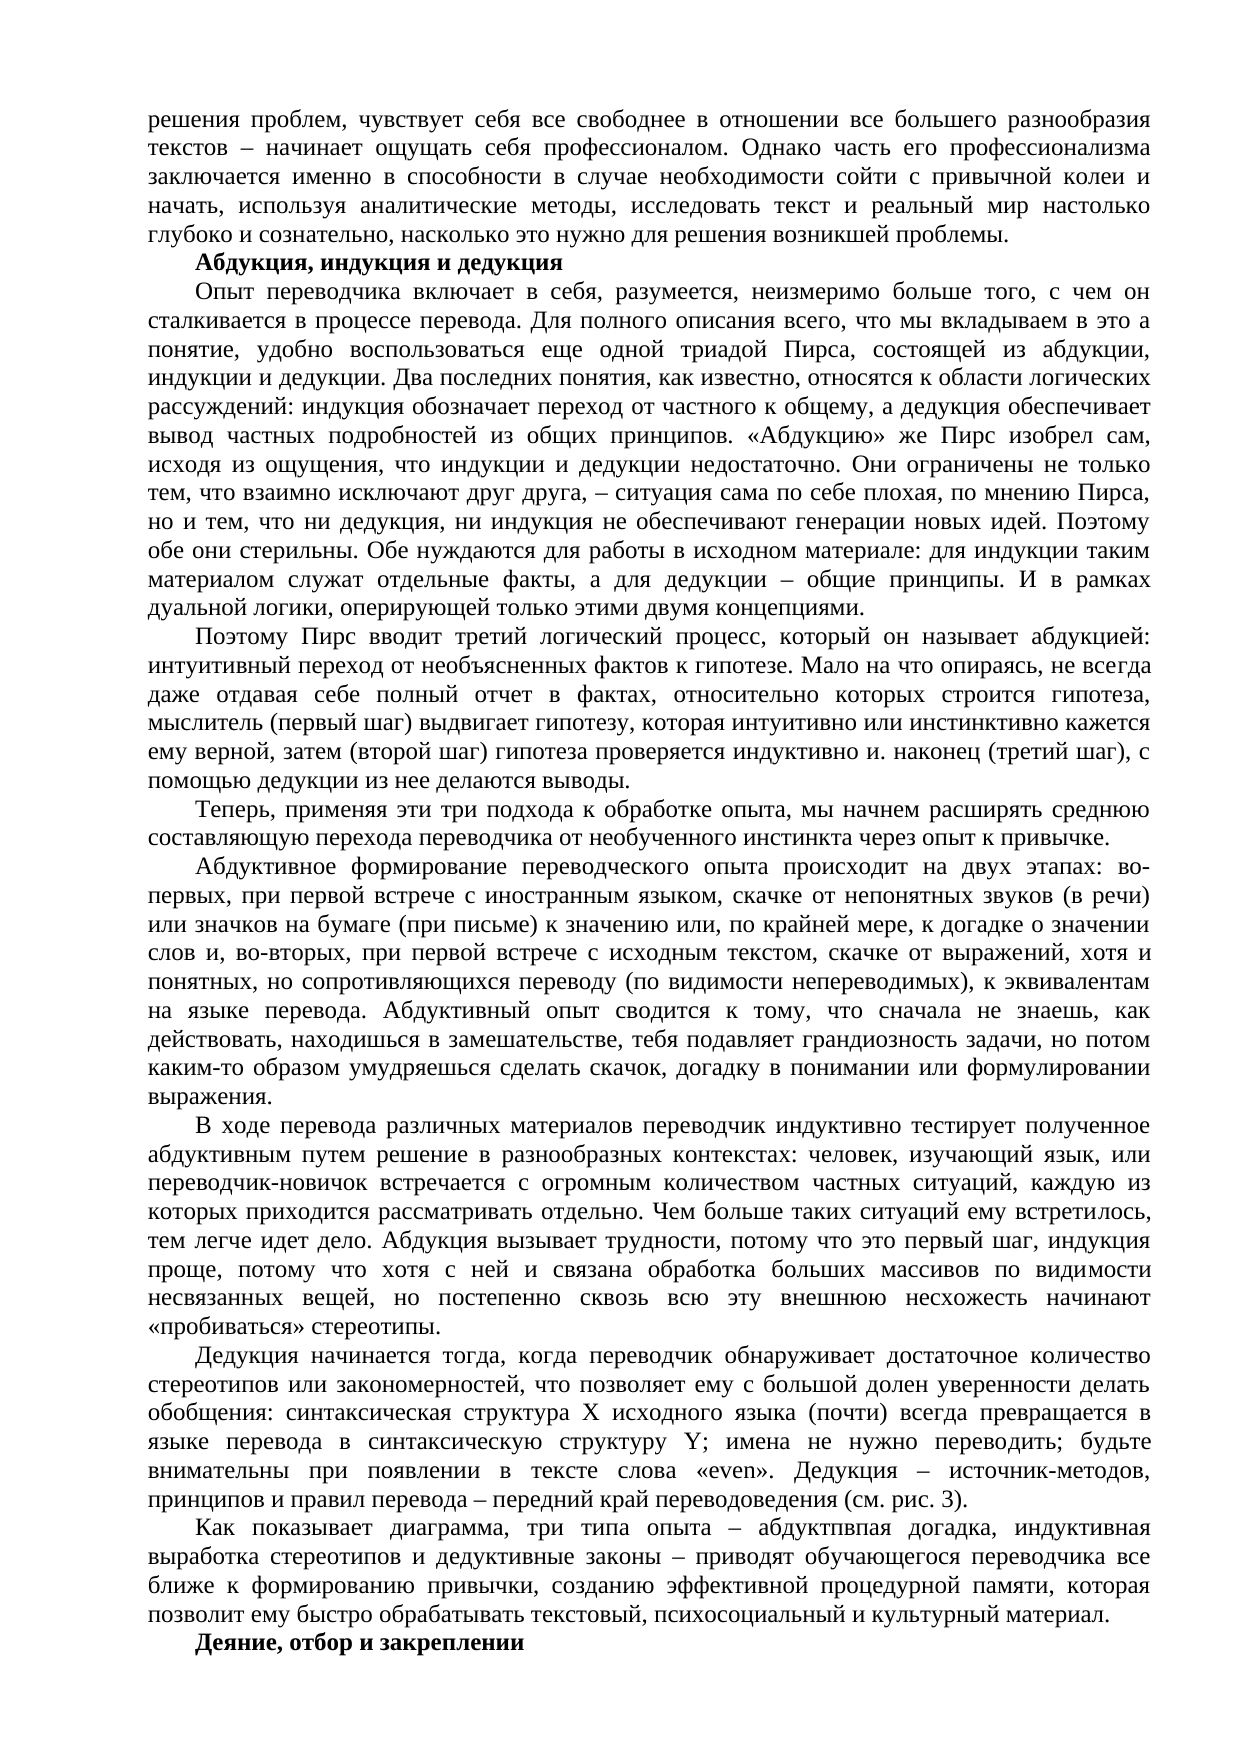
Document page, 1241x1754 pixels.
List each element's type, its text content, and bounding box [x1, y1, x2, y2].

text Опыт переводчика включает в себя, разумеется, неизмеримо больше того, с чем он сталкивается в процессе перевода. Для полного описания всего, что мы вкладываем в это а понятие, удобно воспользоваться еще одной триадой Пирса, состоящей из абдукции, индукции и дедукции. Два последних понятия, как известно, относятся к области логических рассуждений: индукция обозначает переход от частного к общему, а дедукция обеспечивает вывод частных подробностей из общих принципов. «Абдукцию» же Пирс изобрел сам, исходя из ощущения, что индукции и дедукции недостаточно. Они ограничены не только тем, что взаимно исключают друг друга, – ситуация сама по себе плохая, по мнению Пирса, но и тем, что ни дедукция, ни индукция не обеспечивают генерации новых идей. Поэтому обе они стерильны. Обе нуждаются для работы в исходном материале: для индукции таким материалом служат отдельные факты, а для дедукции – общие принципы. И в рамках дуальной логики, оперирующей только этими двумя концепциями. [148, 276, 1152, 621]
text Абдукция, индукция и дедукция [148, 247, 1152, 276]
text Как показывает диаграмма, три типа опыта – абдуктпвпая догадка, индуктивная выработка стереотипов и дедуктивные законы – приводят обучающегося переводчика все ближе к формированию привычки, созданию эффективной процедурной памяти, которая позволит ему быстро обрабатывать текстовый, психосоциальный и культурный материал. [148, 1512, 1152, 1627]
text Абдуктивное формирование переводческого опыта происходит на двух этапах: во-первых, при первой встрече с иностранным языком, скачке от непонятных звуков (в речи) или значков на бумаге (при письме) к значению или, по крайней мере, к догадке о значении слов и, во-вторых, при первой встрече с исходным текстом, скачке от выражений, хотя и понятных, но сопротивляющихся переводу (по видимости непереводимых), к эквивалентам на языке перевода. Абдуктивный опыт сводится к тому, что сначала не знаешь, как действовать, находишься в замешательстве, тебя подавляет грандиозность задачи, но потом каким-то образом умудряешься сделать скачок, догадку в понимании или формулировании выражения. [148, 851, 1152, 1110]
text В ходе перевода различных материалов переводчик индуктивно тестирует полученное абдуктивным путем решение в разнообразных контекстах: человек, изучающий язык, или переводчик-новичок встречается с огромным количеством частных ситуаций, каждую из которых приходится рассматривать отдельно. Чем больше таких ситуаций ему встретилось, тем легче идет дело. Абдукция вызывает трудности, потому что это первый шаг, индукция проще, потому что хотя с ней и связана обработка больших массивов по видимости несвязанных вещей, но постепенно сквозь всю эту внешнюю несхожесть начинают «пробиваться» стереотипы. [148, 1110, 1152, 1340]
text Поэтому Пирс вводит третий логический процесс, который он называет абдукцией: интуитивный переход от необъясненных фактов к гипотезе. Мало на что опираясь, не всегда даже отдавая себе полный отчет в фактах, относительно которых строится гипотеза, мыслитель (первый шаг) выдвигает гипотезу, которая интуитивно или инстинктивно кажется ему верной, затем (второй шаг) гипотеза проверяется индуктивно и. наконец (третий шаг), с помощью дедукции из нее делаются выводы. [148, 621, 1152, 794]
text Дедукция начинается тогда, когда переводчик обнаруживает достаточное количество стереотипов или закономерностей, что позволяет ему с большой долен уверенности делать обобщения: синтаксическая структура X исходного языка (почти) всегда превращается в языке перевода в синтаксическую структуру Y; имена не нужно переводить; будьте внимательны при появлении в тексте слова «even». Дедукция – источник-методов, принципов и правил перевода – передний край переводоведения (см. рис. 3). [148, 1340, 1152, 1512]
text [148, 104, 1152, 247]
text Теперь, применяя эти три подхода к обработке опыта, мы начнем расширять среднюю составляющую перехода переводчика от необученного инстинкта через опыт к привычке. [148, 794, 1152, 851]
text Деяние, отбор и закреплении [148, 1627, 1152, 1656]
